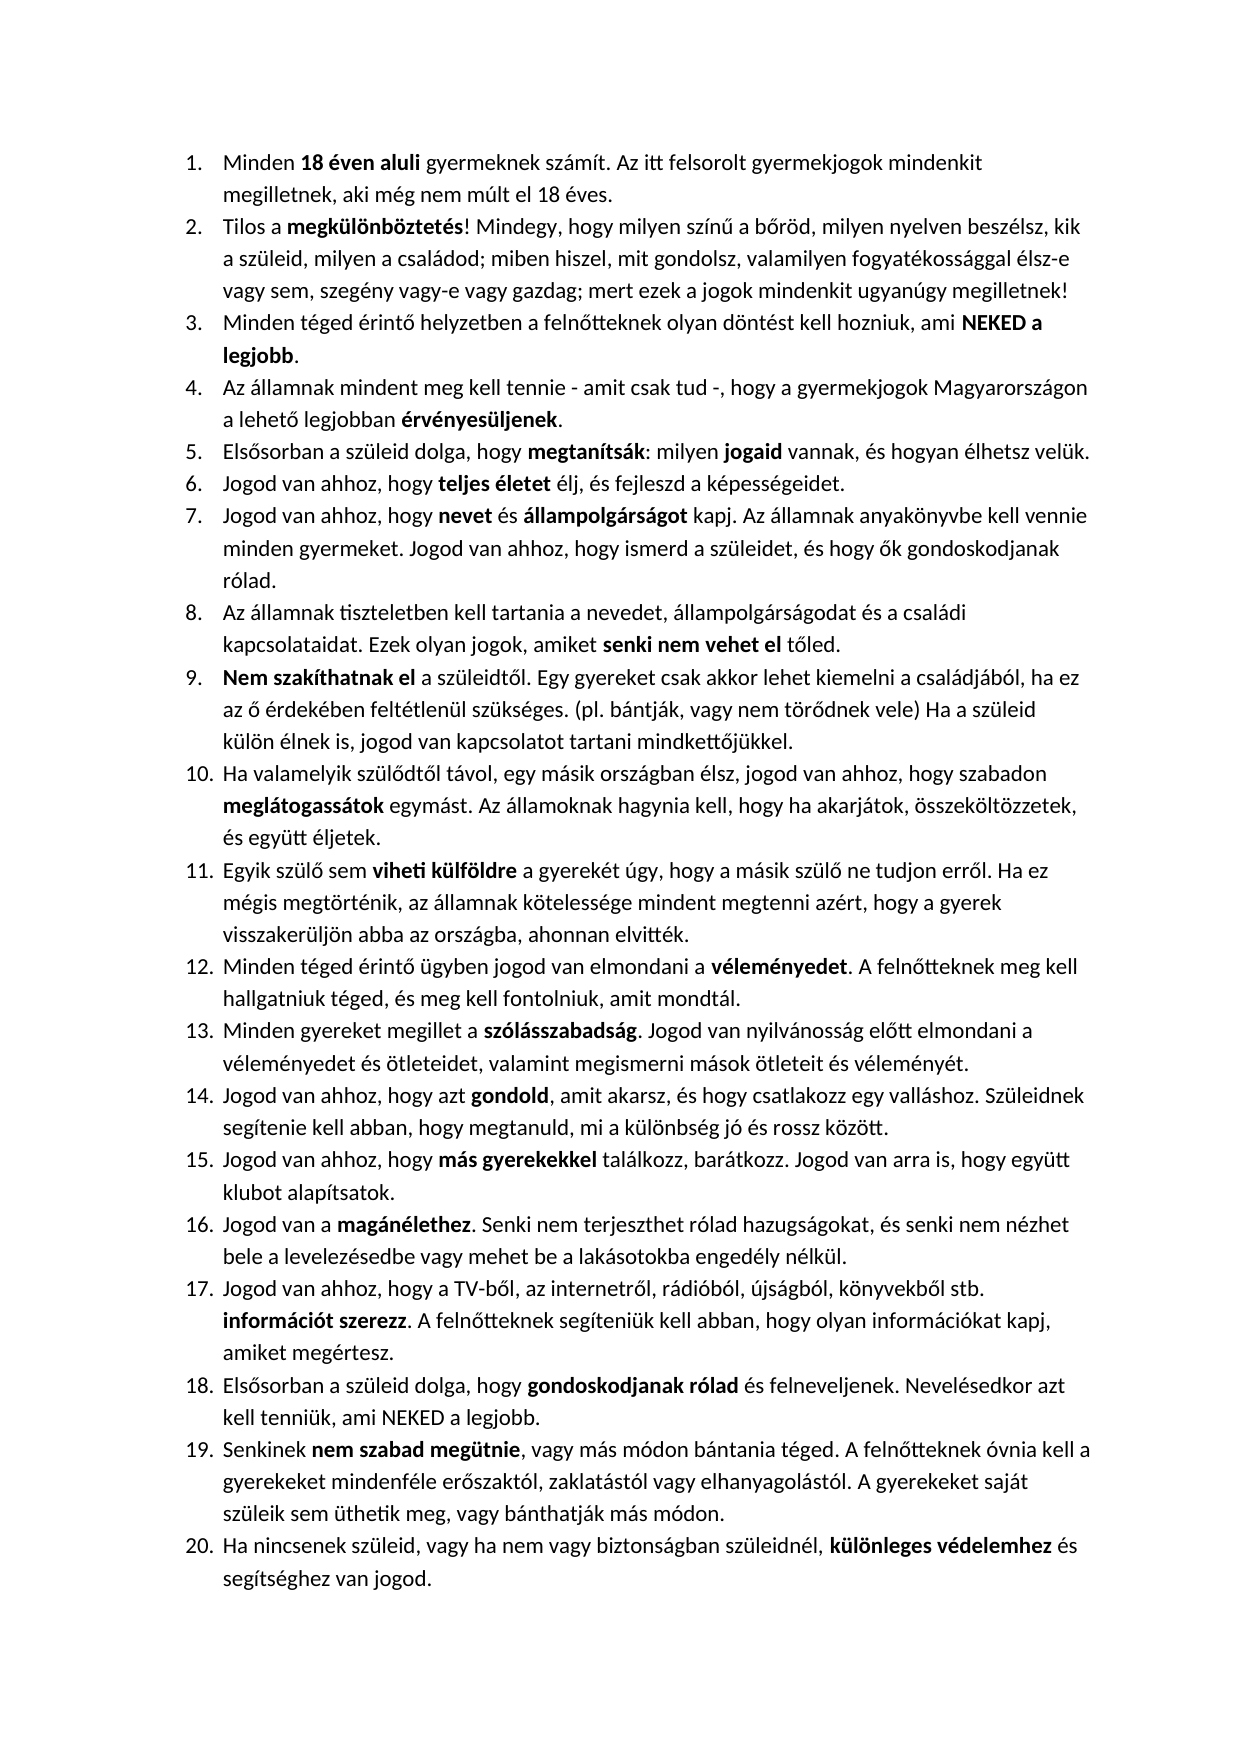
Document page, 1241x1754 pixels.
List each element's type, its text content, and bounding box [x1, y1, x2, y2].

list Senkinek nem szabad megütnie, vagy más módon bántania téged. A felnőtteknek óvnia kell a gyerekeket mindenféle erőszaktól, zaklatástól vagy elhanyagolástól. A gyerekeket saját szüleik sem üthetik meg, vagy bánthatják más módon. [185, 1435, 1093, 1527]
list Jogod van ahhoz, hogy azt gondold, amit akarsz, és hogy csatlakozz egy valláshoz. Szüleidnek segítenie kell abban, hogy megtanuld, mi a különbség jó és rossz között. [185, 1081, 1093, 1141]
list Minden 18 éven aluli gyermeknek számít. Az itt felsorolt gyermekjogok mindenkit megilletnek, aki még nem múlt el 18 éves. [185, 148, 1093, 208]
list Jogod van ahhoz, hogy nevet és állampolgárságot kapj. Az államnak anyakönyvbe kell vennie minden gyermeket. Jogod van ahhoz, hogy ismerd a szüleidet, és hogy ők gondoskodjanak rólad. [185, 502, 1093, 594]
list Ha nincsenek szüleid, vagy ha nem vagy biztonságban szüleidnél, különleges védelemhez és segítséghez van jogod. [185, 1532, 1093, 1592]
list Jogod van ahhoz, hogy a TV-ből, az internetről, rádióból, újságból, könyvekből stb. információt szerezz. A felnőtteknek segíteniük kell abban, hogy olyan információkat kapj, amiket megértesz. [185, 1274, 1093, 1367]
list Nem szakíthatnak el a szüleidtől. Egy gyereket csak akkor lehet kiemelni a családjából, ha ez az ő érdekében feltétlenül szükséges. (pl. bántják, vagy nem törődnek vele) Ha a szüleid külön élnek is, jogod van kapcsolatot tartani mindkettőjükkel. [185, 663, 1093, 755]
list Elsősorban a szüleid dolga, hogy megtanítsák: milyen jogaid vannak, és hogyan élhetsz velük. [185, 437, 1093, 465]
list Az államnak mindent meg kell tennie - amit csak tud -, hogy a gyermekjogok Magyarországon a lehető legjobban érvényesüljenek. [185, 373, 1093, 433]
list Tilos a megkülönböztetés! Mindegy, hogy milyen színű a bőröd, milyen nyelven beszélsz, kik a szüleid, milyen a családod; miben hiszel, mit gondolsz, valamilyen fogyatékossággal élsz-e vagy sem, szegény vagy-e vagy gazdag; mert ezek a jogok mindenkit ugyanúgy megilletnek! [185, 212, 1093, 304]
list Elsősorban a szüleid dolga, hogy gondoskodjanak rólad és felneveljenek. Nevelésedkor azt kell tenniük, ami NEKED a legjobb. [185, 1371, 1093, 1431]
list Egyik szülő sem viheti külföldre a gyerekét úgy, hogy a másik szülő ne tudjon erről. Ha ez mégis megtörténik, az államnak kötelessége mindent megtenni azért, hogy a gyerek visszakerüljön abba az országba, ahonnan elvitték. [185, 856, 1093, 948]
list Minden gyereket megillet a szólásszabadság. Jogod van nyilvánosság előtt elmondani a véleményedet és ötleteidet, valamint megismerni mások ötleteit és véleményét. [185, 1017, 1093, 1077]
list Jogod van ahhoz, hogy más gyerekekkel találkozz, barátkozz. Jogod van arra is, hogy együtt klubot alapítsatok. [185, 1145, 1093, 1206]
list Jogod van a magánélethez. Senki nem terjeszthet rólad hazugságokat, és senki nem nézhet bele a levelezésedbe vagy mehet be a lakásotokba engedély nélkül. [185, 1210, 1093, 1270]
list Ha valamelyik szülődtől távol, egy másik országban élsz, jogod van ahhoz, hogy szabadon meglátogassátok egymást. Az államoknak hagynia kell, hogy ha akarjátok, összeköltözzetek, és együtt éljetek. [185, 759, 1093, 852]
list Jogod van ahhoz, hogy teljes életet élj, és fejleszd a képességeidet. [185, 469, 1093, 497]
list Minden téged érintő helyzetben a felnőtteknek olyan döntést kell hozniuk, ami NEKED a legjobb. [185, 308, 1093, 369]
list Minden téged érintő ügyben jogod van elmondani a véleményedet. A felnőtteknek meg kell hallgatniuk téged, és meg kell fontolniuk, amit mondtál. [185, 952, 1093, 1012]
list Az államnak tiszteletben kell tartania a nevedet, állampolgárságodat és a családi kapcsolataidat. Ezek olyan jogok, amiket senki nem vehet el tőled. [185, 598, 1093, 658]
